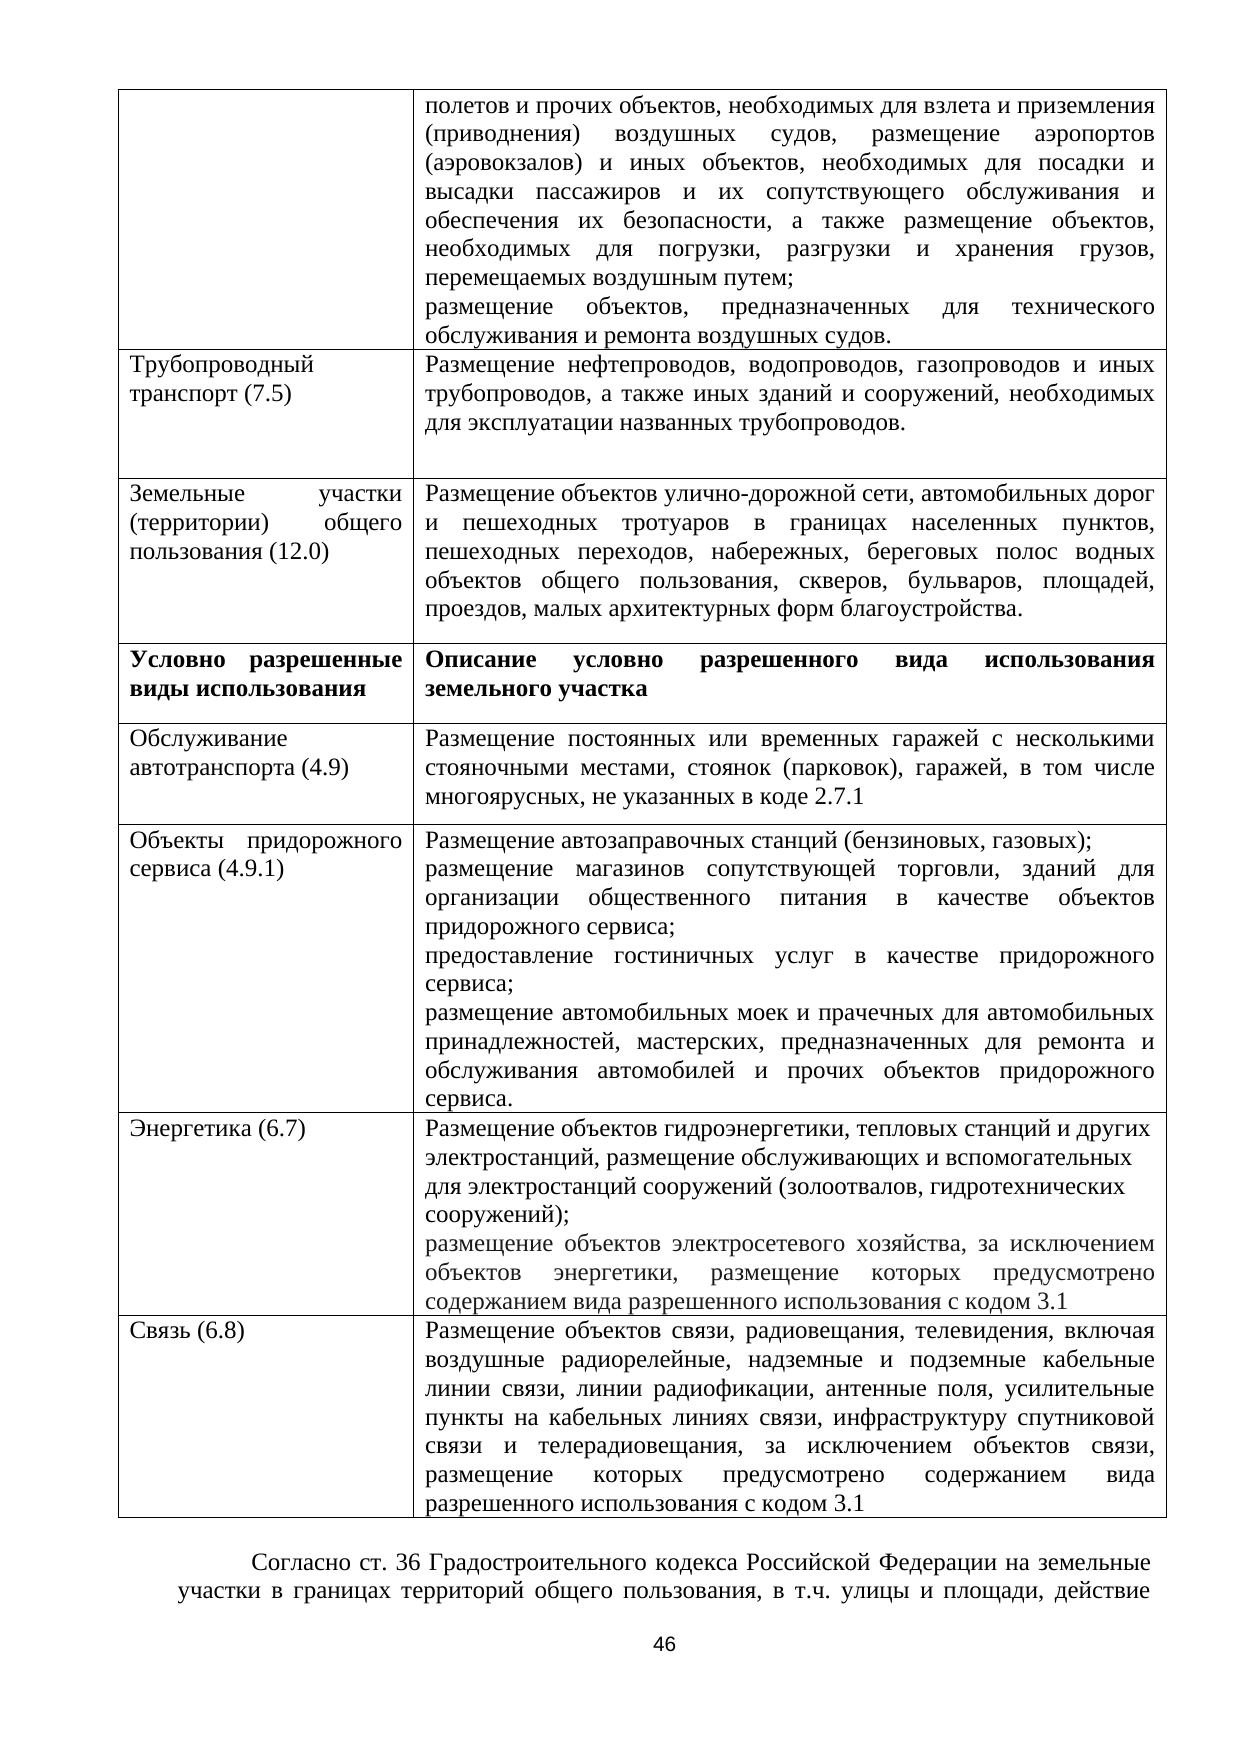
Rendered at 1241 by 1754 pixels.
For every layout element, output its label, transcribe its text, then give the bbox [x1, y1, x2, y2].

table_cell Обслуживание автотранспорта (4.9) [119, 724, 413, 824]
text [177, 1547, 1152, 1604]
table_cell Размещение нефтепроводов, водопроводов, газопроводов и иных трубопроводов, а также иных зданий и сооружений, необходимых для эксплуатации названных трубопроводов. [414, 350, 1166, 477]
table_cell Размещение объектов гидроэнергетики, тепловых станций и других электростанций, размещение обслуживающих и вспомогательных для электростанций сооружений (золоотвалов, гидротехнических сооружений); размещение объектов электросетевого хозяйства, за исключением объектов энергетики, размещение которых предусмотрено содержанием вида разрешенного использования с кодом 3.1 [414, 1113, 1166, 1314]
table_cell Связь (6.8) [119, 1316, 413, 1517]
table_cell Описание условно разрешенного вида использования земельного участка [414, 644, 1166, 722]
table_cell Объекты придорожного сервиса (4.9.1) [119, 825, 413, 1112]
table_cell Трубопроводный транспорт (7.5) [119, 350, 413, 477]
table_cell Энергетика (6.7) [119, 1113, 413, 1314]
table_cell Условно разрешенные виды использования [119, 644, 413, 722]
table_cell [119, 90, 413, 348]
table_cell Размещение постоянных или временных гаражей с несколькими стояночными местами, стоянок (парковок), гаражей, в том числе многоярусных, не указанных в коде 2.7.1 [414, 724, 1166, 824]
table_cell Размещение объектов улично-дорожной сети, автомобильных дорог и пешеходных тротуаров в границах населенных пунктов, пешеходных переходов, набережных, береговых полос водных объектов общего пользования, скверов, бульваров, площадей, проездов, малых архитектурных форм благоустройства. [414, 479, 1166, 643]
table_cell Земельные участки (территории) общего пользования (12.0) [119, 479, 413, 643]
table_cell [414, 90, 1166, 348]
table_cell Размещение автозаправочных станций (бензиновых, газовых); размещение магазинов сопутствующей торговли, зданий для организации общественного питания в качестве объектов придорожного сервиса; предоставление гостиничных услуг в качестве придорожного сервиса; размещение автомобильных моек и прачечных для автомобильных принадлежностей, мастерских, предназначенных для ремонта и обслуживания автомобилей и прочих объектов придорожного сервиса. [414, 825, 1166, 1112]
table_cell Размещение объектов связи, радиовещания, телевидения, включая воздушные радиорелейные, надземные и подземные кабельные линии связи, линии радиофикации, антенные поля, усилительные пункты на кабельных линиях связи, инфраструктуру спутниковой связи и телерадиовещания, за исключением объектов связи, размещение которых предусмотрено содержанием вида разрешенного использования с кодом 3.1 [414, 1316, 1166, 1517]
